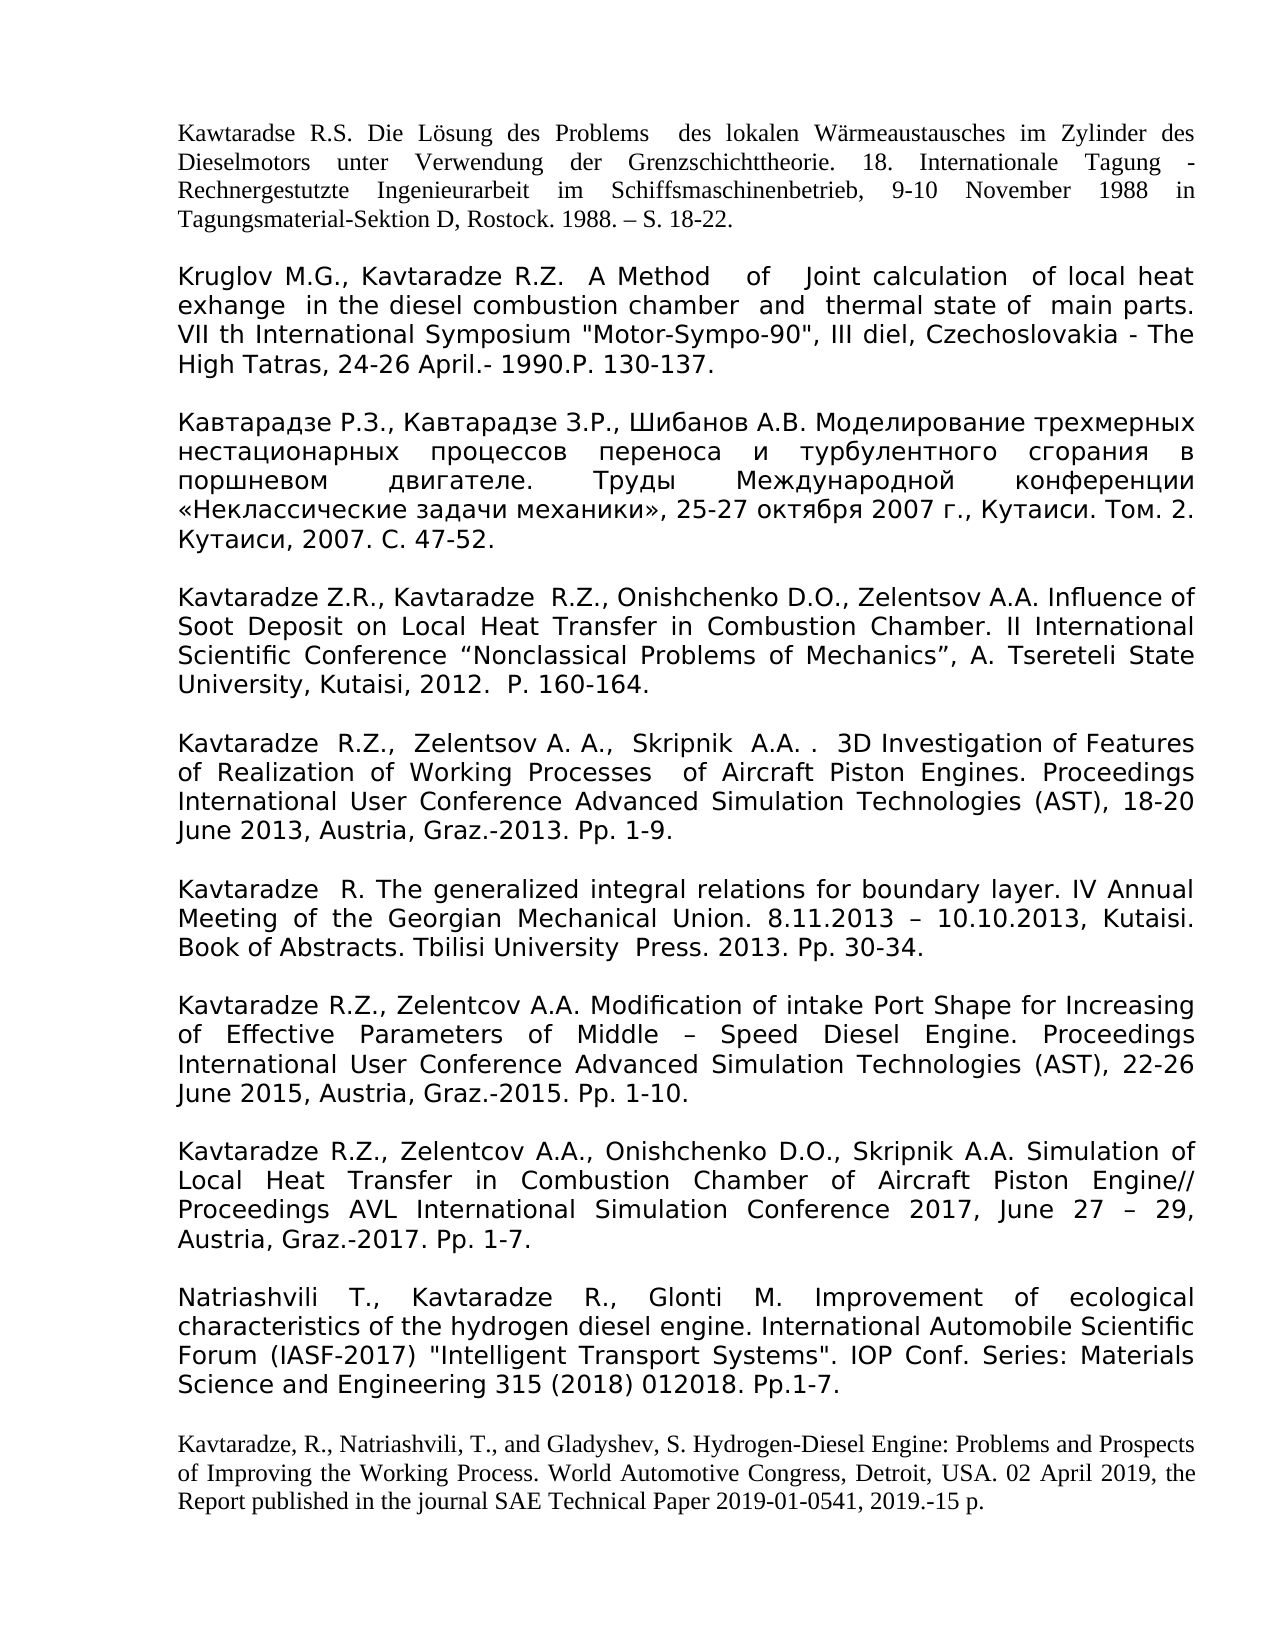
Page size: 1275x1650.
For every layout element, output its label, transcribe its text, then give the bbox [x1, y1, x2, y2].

text Kavtaradze Z.R., Kavtaradze R.Z., Onishchenko D.O., Zelentsov A.A. Influence of Soot Deposit on Local Heat Transfer in Combustion Chamber. II International Scientific Conference “Nonclassical Problems of Mechanics”, A. Tsereteli State University, Kutaisi, 2012. P. 160-164. [177, 583, 1196, 700]
text Kavtaradze R. The generalized integral relations for boundary layer. IV Annual Meeting of the Georgian Mechanical Union. 8.11.2013 – 10.10.2013, Kutaisi. Book of Abstracts. Tbilisi University Press. 2013. Pp. 30-34. [177, 875, 1196, 962]
text Kavtaradze R.Z., Zelentsov A. A., Skripnik A.A. . 3D Investigation of Features of Realization of Working Processes of Aircraft Piston Engines. Proceedings International User Conference Advanced Simulation Technologies (AST), 18-20 June 2013, Austria, Graz.-2013. Pp. 1-9. [177, 729, 1196, 846]
text Natriashvili T., Kavtaradze R., Glonti M. Improvement of ecological characteristics of the hydrogen diesel engine. International Automobile Scientific Forum (IASF-2017) "Intelligent Transport Systems". IOP Conf. Series: Materials Science and Engineering 315 (2018) 012018. Pp.1-7. [177, 1283, 1196, 1400]
text Kavtaradze R.Z., Zelentcov A.A. Modification of intake Port Shape for Increasing of Effective Parameters of Middle – Speed Diesel Engine. Proceedings International User Conference Advanced Simulation Technologies (AST), 22-26 June 2015, Austria, Graz.-2015. Pp. 1-10. [177, 991, 1196, 1108]
text Kruglov M.G., Kavtaradze R.Z. A Method of Joint calculation of local heat exhange in the diesel combustion chamber and thermal state of main parts. VII th International Symposium "Motor-Sympo-90", III diel, Czechoslovakia - The High Tatras, 24-26 April.- 1990.P. 130-137. [177, 262, 1196, 379]
text Kawtaradse R.S. Die Lösung des Problems des lokalen Wärmeaustausches im Zylinder des Dieselmotors unter Verwendung der Grenzschichttheorie. 18. Internationale Tagung - Rechnergestutzte Ingenieurarbeit im Schiffsmaschinenbetrieb, 9-10 November 1988 in Tagungsmaterial-Sektion D, Rostock. 1988. – S. 18-22. [177, 118, 1196, 233]
text Kavtaradze, R., Natriashvili, T., and Gladyshev, S. Hydrogen-Diesel Engine: Problems and Prospects of Improving the Working Process. World Automotive Congress, Detroit, USA. 02 April 2019, the Report published in the journal SAE Technical Paper 2019-01-0541, 2019.-15 p. [177, 1429, 1196, 1515]
text Kavtaradze R.Z., Zelentcov A.A., Onishchenko D.O., Skripnik A.A. Simulation of Local Heat Transfer in Combustion Chamber of Aircraft Piston Engine// Proceedings AVL International Simulation Conference 2017, June 27 – 29, Austria, Graz.-2017. Pp. 1-7. [177, 1137, 1196, 1254]
text Кавтарадзе Р.З., Кавтарадзе З.Р., Шибанов А.В. Моделирование трехмерных нестационарных процессов переноса и турбулентного сгорания в поршневом двигателе. Труды Международной конференции «Неклассические задачи механики», 25-27 октября 2007 г., Кутаиси. Том. 2. Кутаиси, 2007. С. 47-52. [177, 408, 1196, 554]
